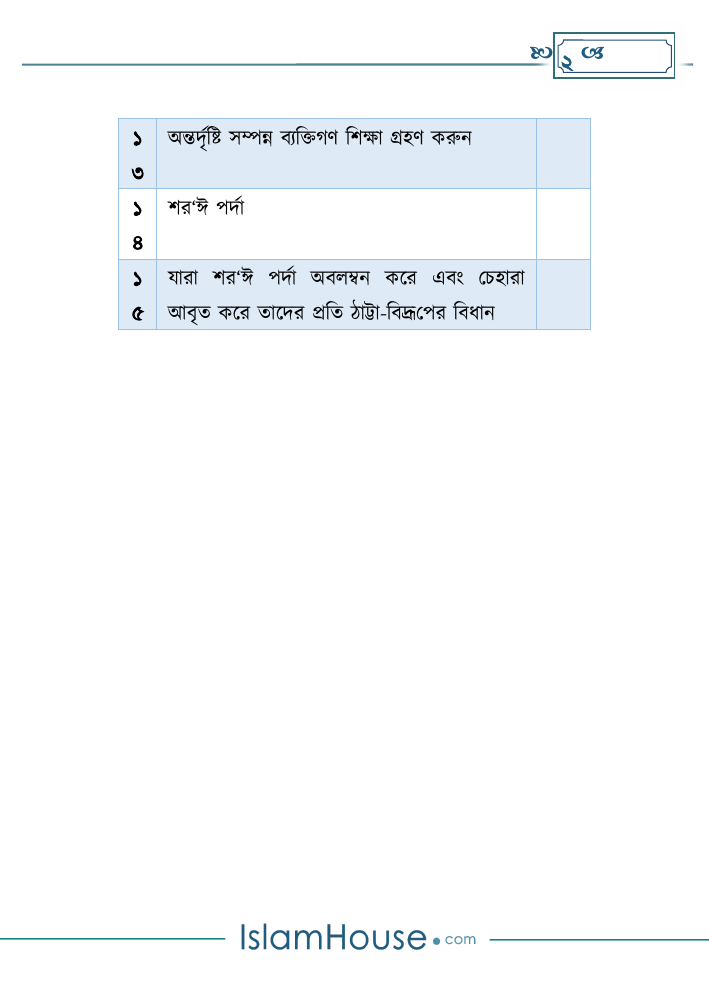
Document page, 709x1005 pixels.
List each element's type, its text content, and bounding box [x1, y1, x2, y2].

table_cell শর‘ঈ পর্দা [157, 189, 536, 258]
table_cell ১৫ [119, 260, 156, 329]
table_cell [537, 119, 590, 188]
table_cell [537, 260, 590, 329]
table_cell [537, 189, 590, 258]
table_cell ১৪ [119, 189, 156, 258]
table_cell অন্তর্দৃষ্টি সম্পন্ন ব্যক্তিগণ শিক্ষা গ্রহণ করুন [157, 119, 536, 188]
picture [233, 919, 709, 956]
picture [0, 918, 226, 955]
table_cell যারা শর‘ঈ পর্দা অবলম্বন করে এবং চেহারা আবৃত করে তাদের প্রতি ঠাট্টা-বিদ্রূপের বিধান [157, 260, 536, 329]
table_cell ১৩ [119, 119, 156, 188]
